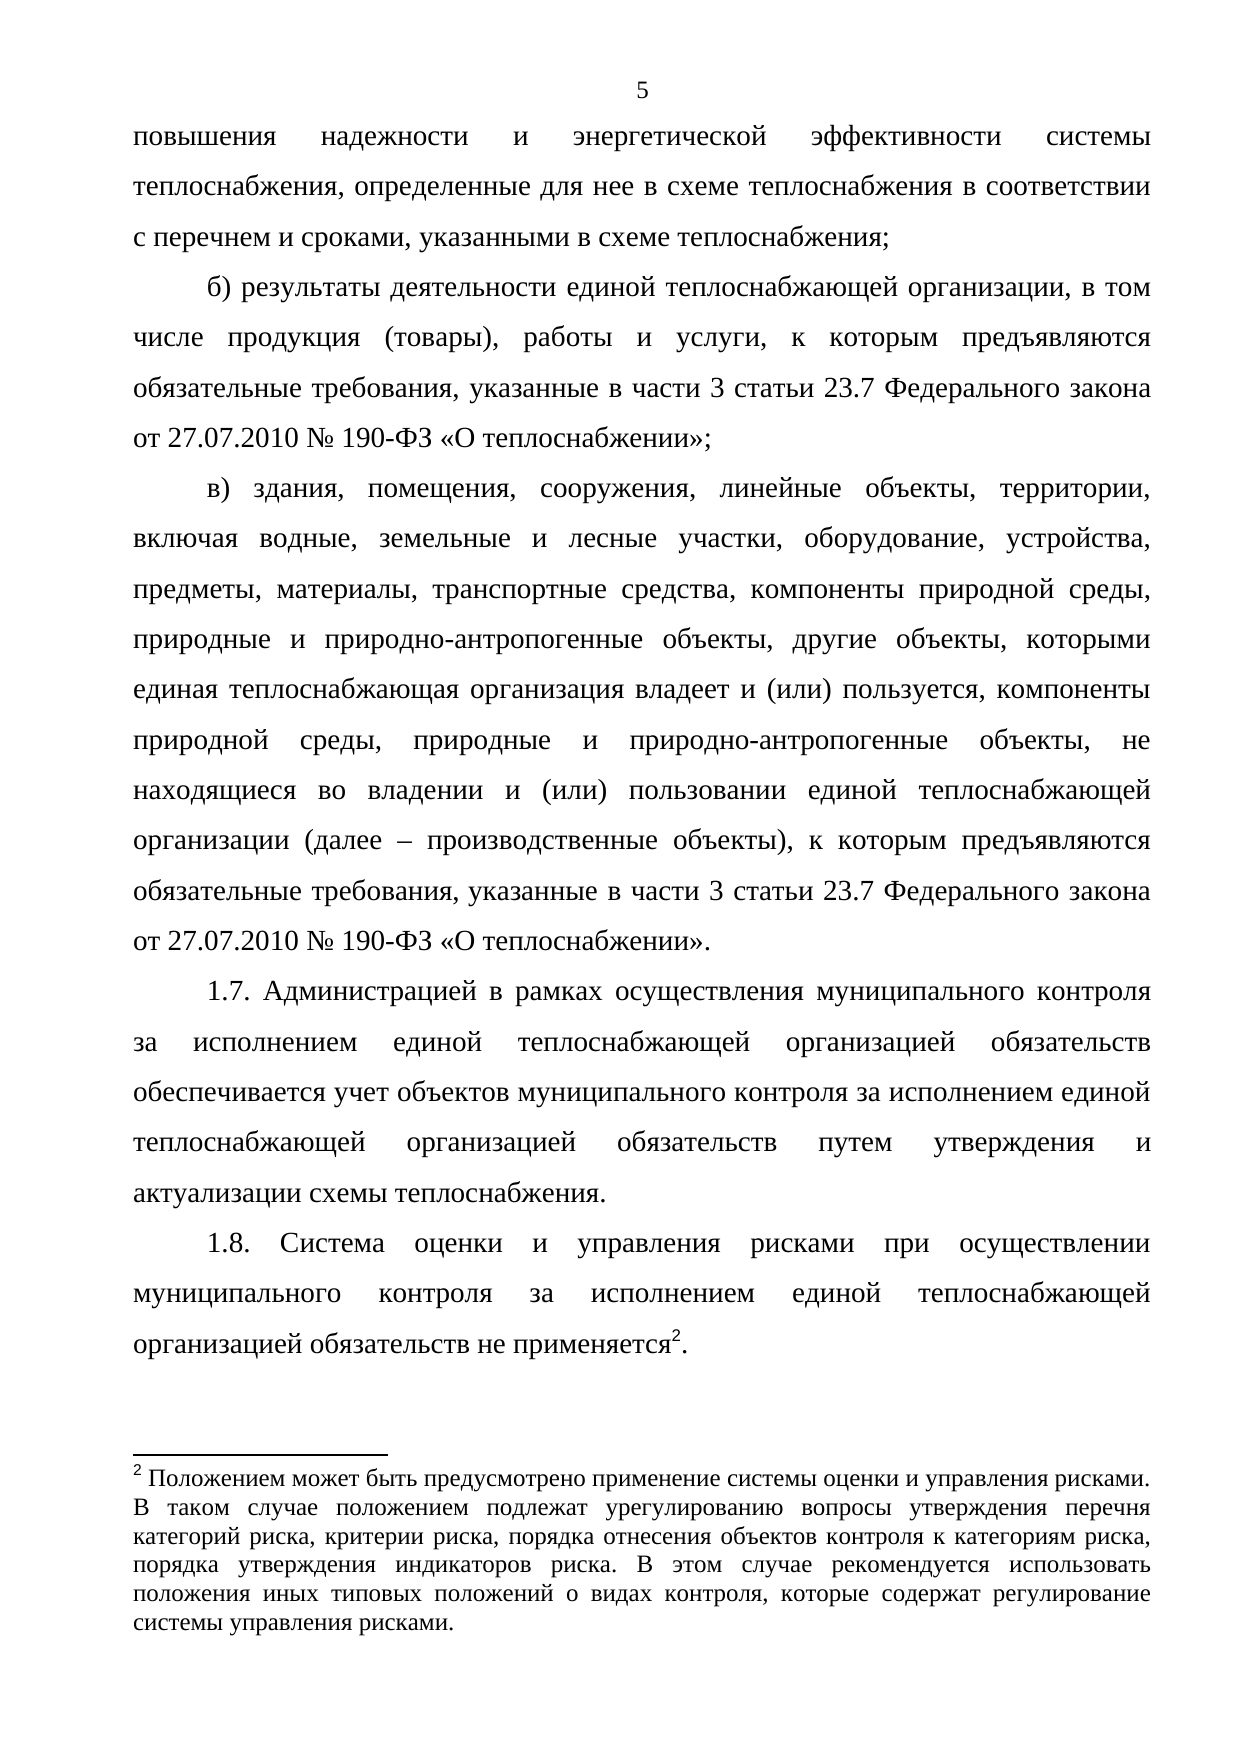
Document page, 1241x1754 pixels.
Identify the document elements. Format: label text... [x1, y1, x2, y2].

text в) здания, помещения, сооружения, линейные объекты, территории, включая водные, земельные и лесные участки, оборудование, устройства, предметы, материалы, транспортные средства, компоненты природной среды, природные и природно-антропогенные объекты, другие объекты, которыми единая теплоснабжающая организация владеет и (или) пользуется, компоненты природной среды, природные и природно-антропогенные объекты, не находящиеся во владении и (или) пользовании единой теплоснабжающей организации (далее – производственные объекты), к которым предъявляются обязательные требования, указанные в части 3 статьи 23.7 Федерального закона от 27.07.2010 № 190-ФЗ «О теплоснабжении». [133, 470, 1152, 957]
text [133, 118, 1152, 252]
text б) результаты деятельности единой теплоснабжающей организации, в том числе продукция (товары), работы и услуги, к которым предъявляются обязательные требования, указанные в части 3 статьи 23.7 Федерального закона от 27.07.2010 № 190-ФЗ «О теплоснабжении»; [133, 269, 1152, 453]
text 1.7. Администрацией в рамках осуществления муниципального контроля за исполнением единой теплоснабжающей организацией обязательств обеспечивается учет объектов муниципального контроля за исполнением единой теплоснабжающей организацией обязательств путем утверждения и актуализации схемы теплоснабжения. [133, 973, 1152, 1208]
text 1.8. Система оценки и управления рисками при осуществлении муниципального контроля за исполнением единой теплоснабжающей организацией обязательств не применяется. [133, 1225, 1152, 1359]
